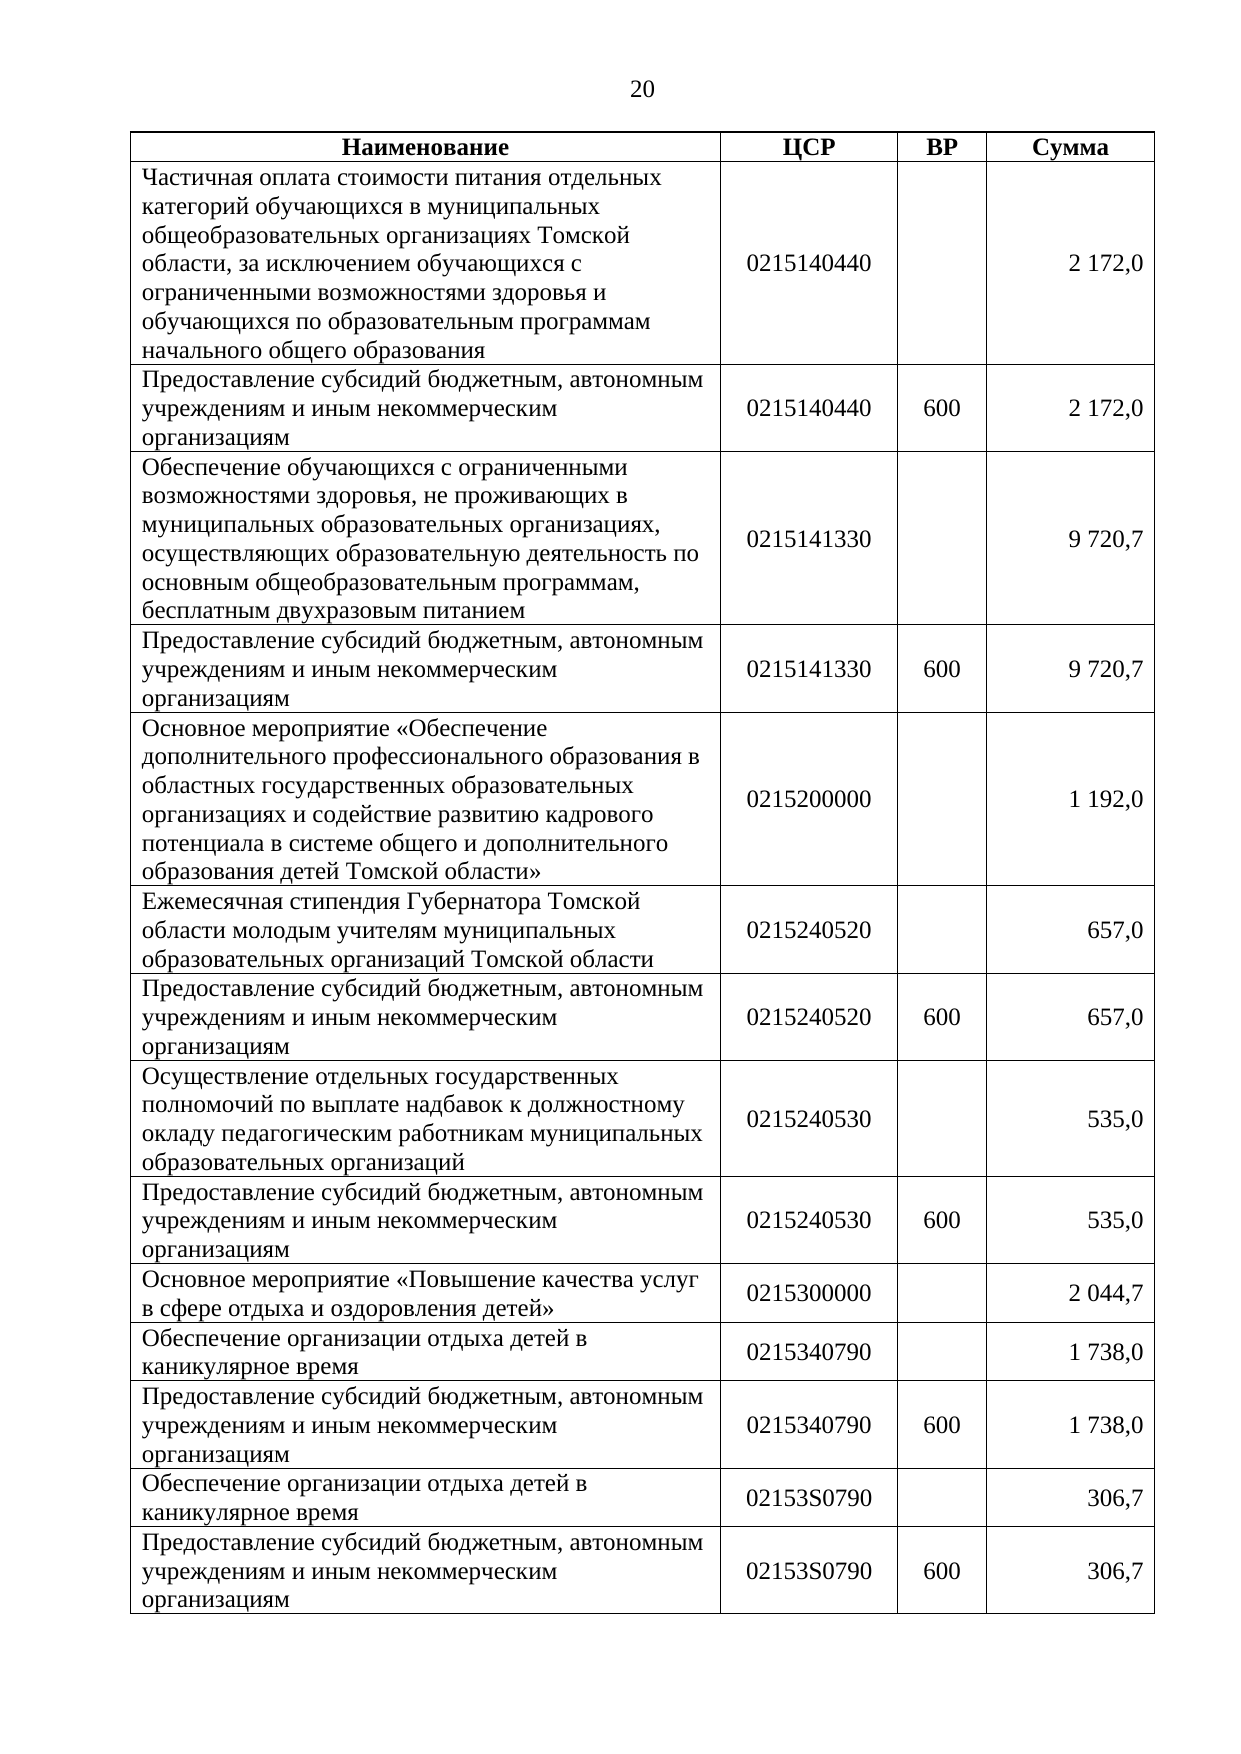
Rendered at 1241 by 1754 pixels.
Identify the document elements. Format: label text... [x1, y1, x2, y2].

table_cell 02153S0790 [721, 1527, 897, 1613]
table_cell 2 044,7 [987, 1264, 1154, 1322]
table_header Сумма [987, 133, 1154, 161]
table_cell Предоставление субсидий бюджетным, автономным учреждениям и иным некоммерческим организациям [131, 365, 720, 451]
table_cell 306,7 [987, 1469, 1154, 1526]
table_cell 9 720,7 [987, 625, 1154, 712]
table_cell 9 720,7 [987, 452, 1154, 624]
table_cell Предоставление субсидий бюджетным, автономным учреждениям и иным некоммерческим организациям [131, 1177, 720, 1263]
table_cell 0215240520 [721, 974, 897, 1060]
table_cell [898, 162, 986, 363]
table_cell 1 738,0 [987, 1323, 1154, 1380]
table_cell 657,0 [987, 974, 1154, 1060]
table_cell 535,0 [987, 1177, 1154, 1263]
table_cell Обеспечение организации отдыха детей в каникулярное время [131, 1469, 720, 1526]
table_cell Предоставление субсидий бюджетным, автономным учреждениям и иным некоммерческим организациям [131, 1527, 720, 1613]
table_header ЦСР [721, 133, 897, 161]
table_header Наименование [131, 133, 720, 161]
table_cell 0215141330 [721, 625, 897, 712]
table_cell 600 [898, 1381, 986, 1467]
table_cell [898, 1323, 986, 1380]
table_cell Предоставление субсидий бюджетным, автономным учреждениям и иным некоммерческим организациям [131, 1381, 720, 1467]
table_cell Предоставление субсидий бюджетным, автономным учреждениям и иным некоммерческим организациям [131, 625, 720, 712]
table_cell 657,0 [987, 886, 1154, 972]
table_cell 0215200000 [721, 713, 897, 885]
table_cell 0215240520 [721, 886, 897, 972]
table_cell 535,0 [987, 1061, 1154, 1176]
table_cell [898, 452, 986, 624]
table_cell 0215340790 [721, 1323, 897, 1380]
table_cell Основное мероприятие «Повышение качества услуг в сфере отдыха и оздоровления детей» [131, 1264, 720, 1322]
table_cell 0215240530 [721, 1177, 897, 1263]
table_cell 0215340790 [721, 1381, 897, 1467]
table_cell Обеспечение обучающихся с ограниченными возможностями здоровья, не проживающих в муниципальных образовательных организациях, осуществляющих образовательную деятельность по основным общеобразовательным программам, бесплатным двухразовым питанием [131, 452, 720, 624]
table_cell 600 [898, 365, 986, 451]
table_cell 600 [898, 974, 986, 1060]
table_cell Осуществление отдельных государственных полномочий по выплате надбавок к должностному окладу педагогическим работникам муниципальных образовательных организаций [131, 1061, 720, 1176]
table_cell Ежемесячная стипендия Губернатора Томской области молодым учителям муниципальных образовательных организаций Томской области [131, 886, 720, 972]
table_cell Предоставление субсидий бюджетным, автономным учреждениям и иным некоммерческим организациям [131, 974, 720, 1060]
table_cell 0215140440 [721, 365, 897, 451]
table_cell Основное мероприятие «Обеспечение дополнительного профессионального образования в областных государственных образовательных организациях и содействие развитию кадрового потенциала в системе общего и дополнительного образования детей Томской области» [131, 713, 720, 885]
table_cell [898, 1264, 986, 1322]
table_cell Частичная оплата стоимости питания отдельных категорий обучающихся в муниципальных общеобразовательных организациях Томской области, за исключением обучающихся с ограниченными возможностями здоровья и обучающихся по образовательным программам начального общего образования [131, 162, 720, 363]
table_cell 600 [898, 1177, 986, 1263]
table_cell [898, 1061, 986, 1176]
table_cell 600 [898, 1527, 986, 1613]
table_cell Обеспечение организации отдыха детей в каникулярное время [131, 1323, 720, 1380]
table_cell [898, 886, 986, 972]
table_cell 2 172,0 [987, 365, 1154, 451]
table_cell 600 [898, 625, 986, 712]
table_cell 2 172,0 [987, 162, 1154, 363]
table_cell [898, 1469, 986, 1526]
table_cell 0215140440 [721, 162, 897, 363]
table_cell 1 192,0 [987, 713, 1154, 885]
table_cell 0215141330 [721, 452, 897, 624]
table_cell 1 738,0 [987, 1381, 1154, 1467]
table_cell 0215300000 [721, 1264, 897, 1322]
table_cell 0215240530 [721, 1061, 897, 1176]
table_cell [898, 713, 986, 885]
table_cell 306,7 [987, 1527, 1154, 1613]
table_cell 02153S0790 [721, 1469, 897, 1526]
table_header ВР [898, 133, 986, 161]
